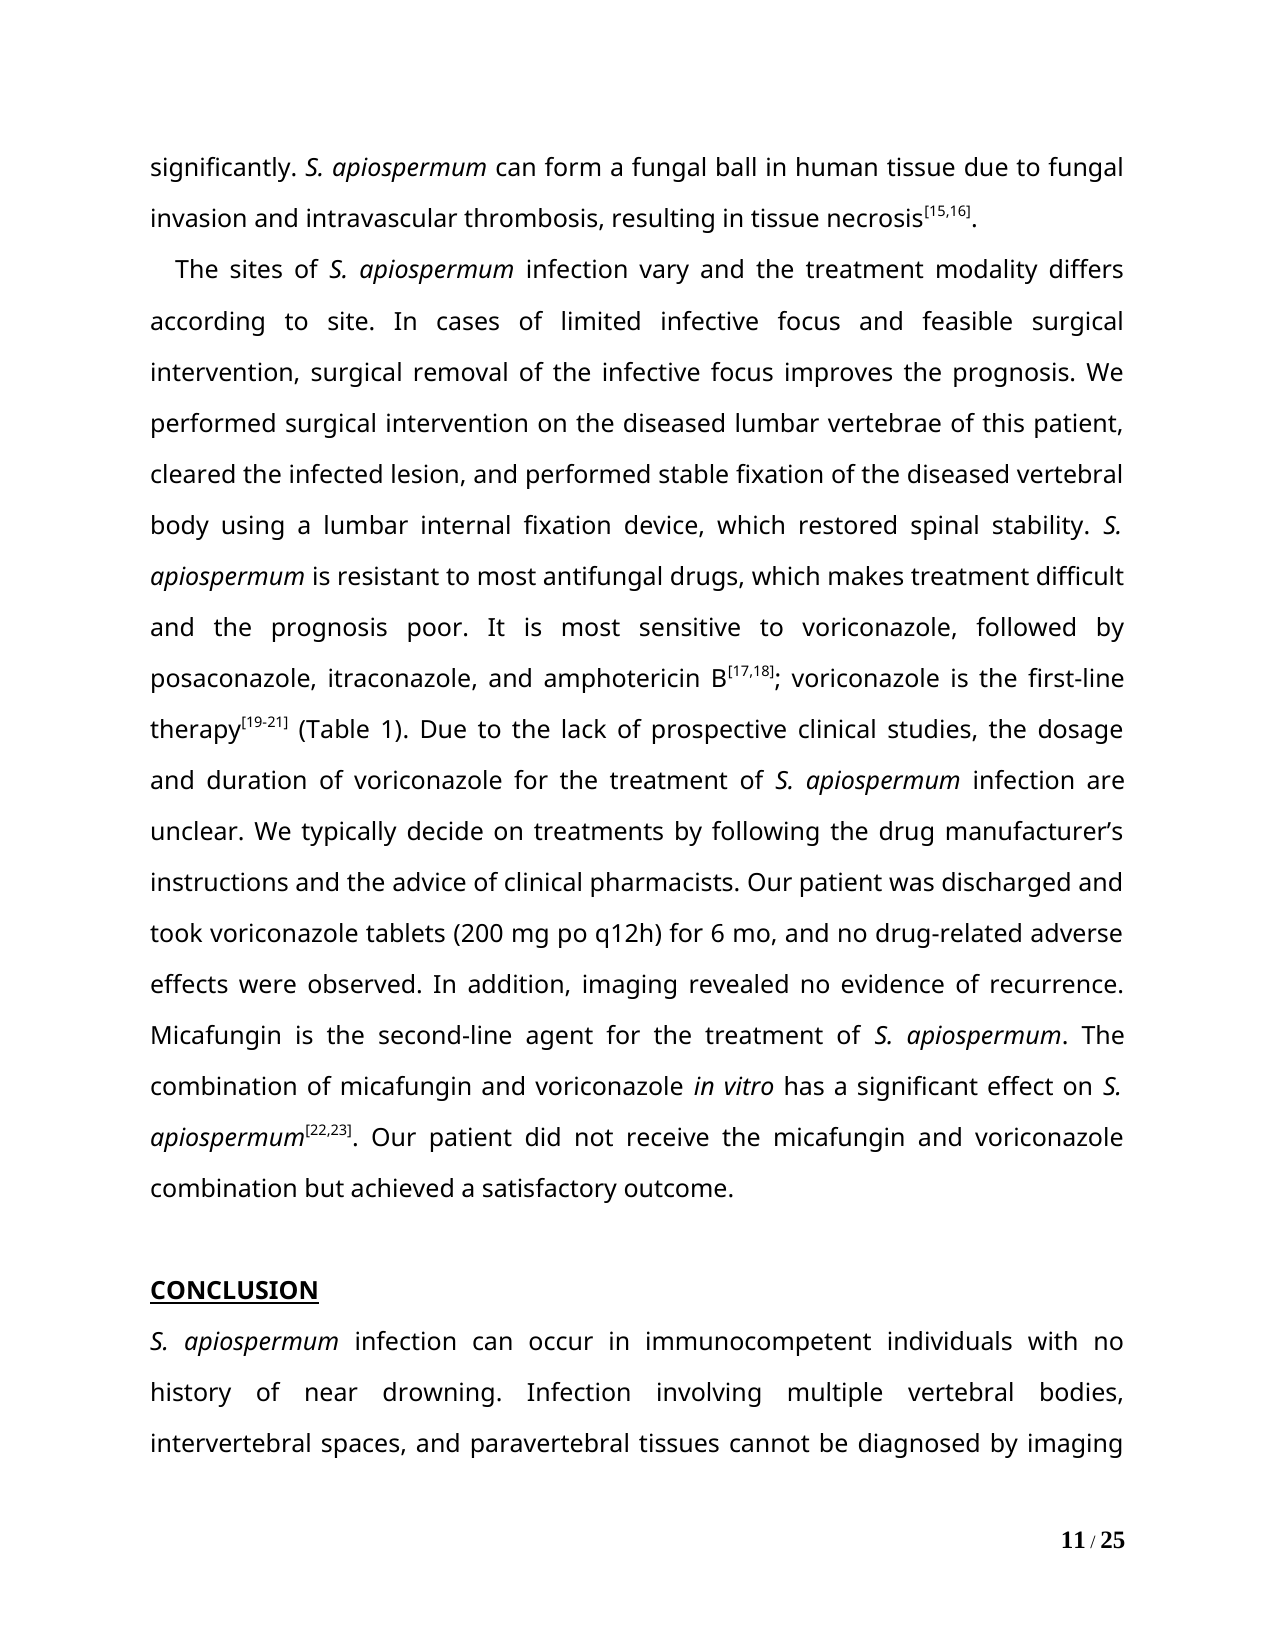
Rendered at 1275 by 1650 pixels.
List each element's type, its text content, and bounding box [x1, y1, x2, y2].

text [150, 150, 1125, 235]
text CONCLUSION [150, 1273, 1125, 1307]
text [150, 1324, 1125, 1460]
text The sites of S. apiospermum infection vary and the treatment modality differs according to site. In cases of limited infective focus and feasible surgical intervention, surgical removal of the infective focus improves the prognosis. We performed surgical intervention on the diseased lumbar vertebrae of this patient, cleared the infected lesion, and performed stable fixation of the diseased vertebral body using a lumbar internal fixation device, which restored spinal stability. S. apiospermum is resistant to most antifungal drugs, which makes treatment difficult and the prognosis poor. It is most sensitive to voriconazole, followed by posaconazole, itraconazole, and amphotericin B[17,18]; voriconazole is the first-line therapy[19-21] (Table 1). Due to the lack of prospective clinical studies, the dosage and duration of voriconazole for the treatment of S. apiospermum infection are unclear. We typically decide on treatments by following the drug manufacturer’s instructions and the advice of clinical pharmacists. Our patient was discharged and took voriconazole tablets (200 mg po q12h) for 6 mo, and no drug-related adverse effects were observed. In addition, imaging revealed no evidence of recurrence. Micafungin is the second-line agent for the treatment of S. apiospermum. The combination of micafungin and voriconazole in vitro has a significant effect on S. apiospermum[22,23]. Our patient did not receive the micafungin and voriconazole combination but achieved a satisfactory outcome. [150, 252, 1125, 1205]
